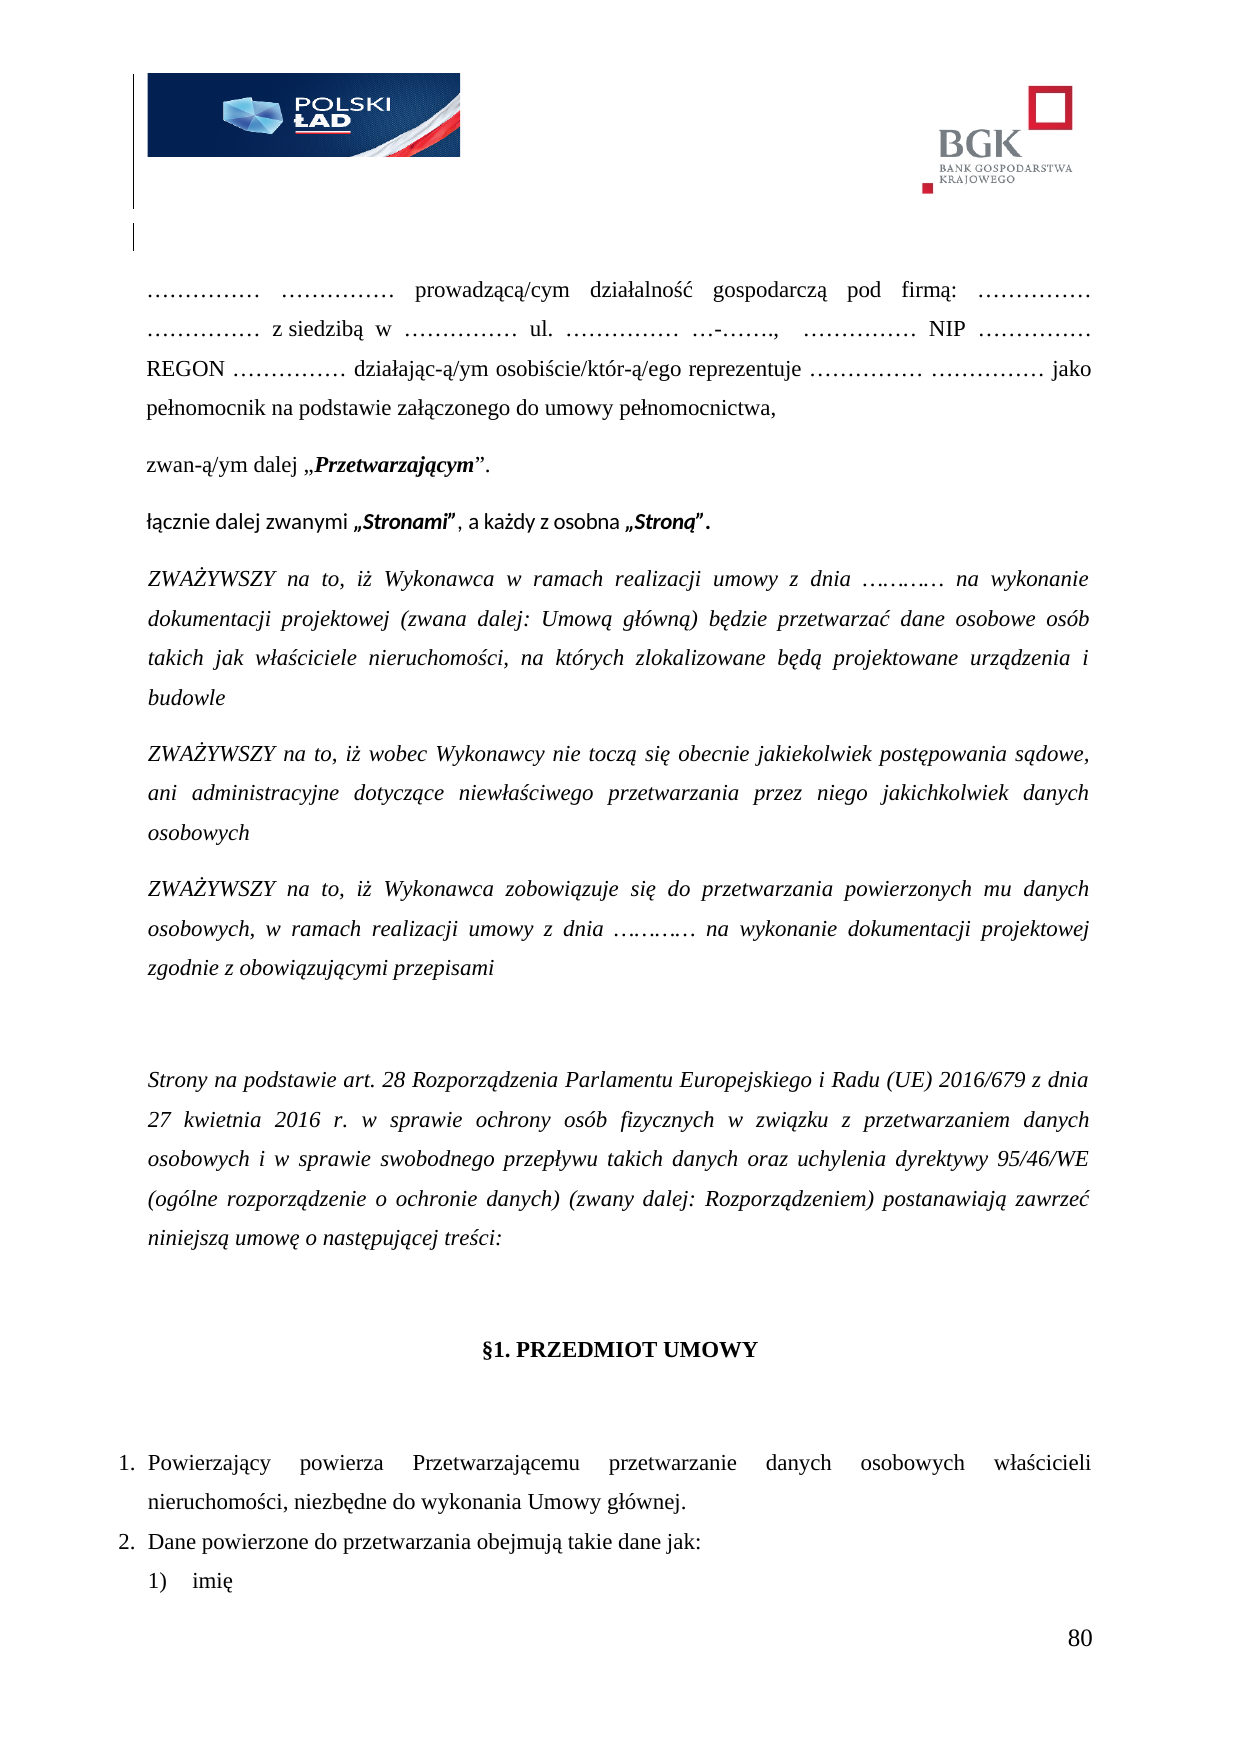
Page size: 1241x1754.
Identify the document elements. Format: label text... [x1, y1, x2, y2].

text ZWAŻYWSZY na to, iż Wykonawca zobowiązuje się do przetwarzania powierzonych mu danych osobowych, w ramach realizacji umowy z dnia ………… na wykonanie dokumentacji projektowej zgodnie z obowiązującymi przepisami [148, 875, 1093, 980]
text zwan-ą/ym dalej „Przetwarzającym”. [146, 451, 1093, 477]
picture [907, 73, 1093, 204]
text łącznie dalej zwanymi „Stronami”, a każdy z osobna „Stroną”. [146, 507, 1093, 535]
list Powierzający powierza Przetwarzającemu przetwarzanie danych osobowych właścicieli nieruchomości, niezbędne do wykonania Umowy głównej. [118, 1449, 1093, 1515]
text §1. PRZEDMIOT UMOWY [148, 1337, 1093, 1363]
text …………… …………… prowadzącą/cym działalność gospodarczą pod firmą: …………… …………… z siedzibą w …………… ul. …………… …-……., …………… NIP …………… REGON …………… działając-ą/ym osobiście/któr-ą/ego reprezentuje …………… …………… jako pełnomocnik na podstawie załączonego do umowy pełnomocnictwa, [146, 276, 1093, 421]
picture [147, 73, 461, 157]
list Dane powierzone do przetwarzania obejmują takie dane jak: [118, 1528, 1093, 1554]
text Strony na podstawie art. 28 Rozporządzenia Parlamentu Europejskiego i Radu (UE) 2016/679 z dnia 27 kwietnia 2016 r. w sprawie ochrony osób fizycznych w związku z przetwarzaniem danych osobowych i w sprawie swobodnego przepływu takich danych oraz uchylenia dyrektywy 95/46/WE (ogólne rozporządzenie o ochronie danych) (zwany dalej: Rozporządzeniem) postanawiają zawrzeć niniejszą umowę o następującej treści: [148, 1066, 1093, 1251]
text ZWAŻYWSZY na to, iż wobec Wykonawcy nie toczą się obecnie jakiekolwiek postępowania sądowe, ani administracyjne dotyczące niewłaściwego przetwarzania przez niego jakichkolwiek danych osobowych [148, 740, 1093, 845]
list imię [148, 1567, 1093, 1594]
text ZWAŻYWSZY na to, iż Wykonawca w ramach realizacji umowy z dnia ………… na wykonanie dokumentacji projektowej (zwana dalej: Umową główną) będzie przetwarzać dane osobowe osób takich jak właściciele nieruchomości, na których zlokalizowane będą projektowane urządzenia i budowle [148, 565, 1093, 710]
